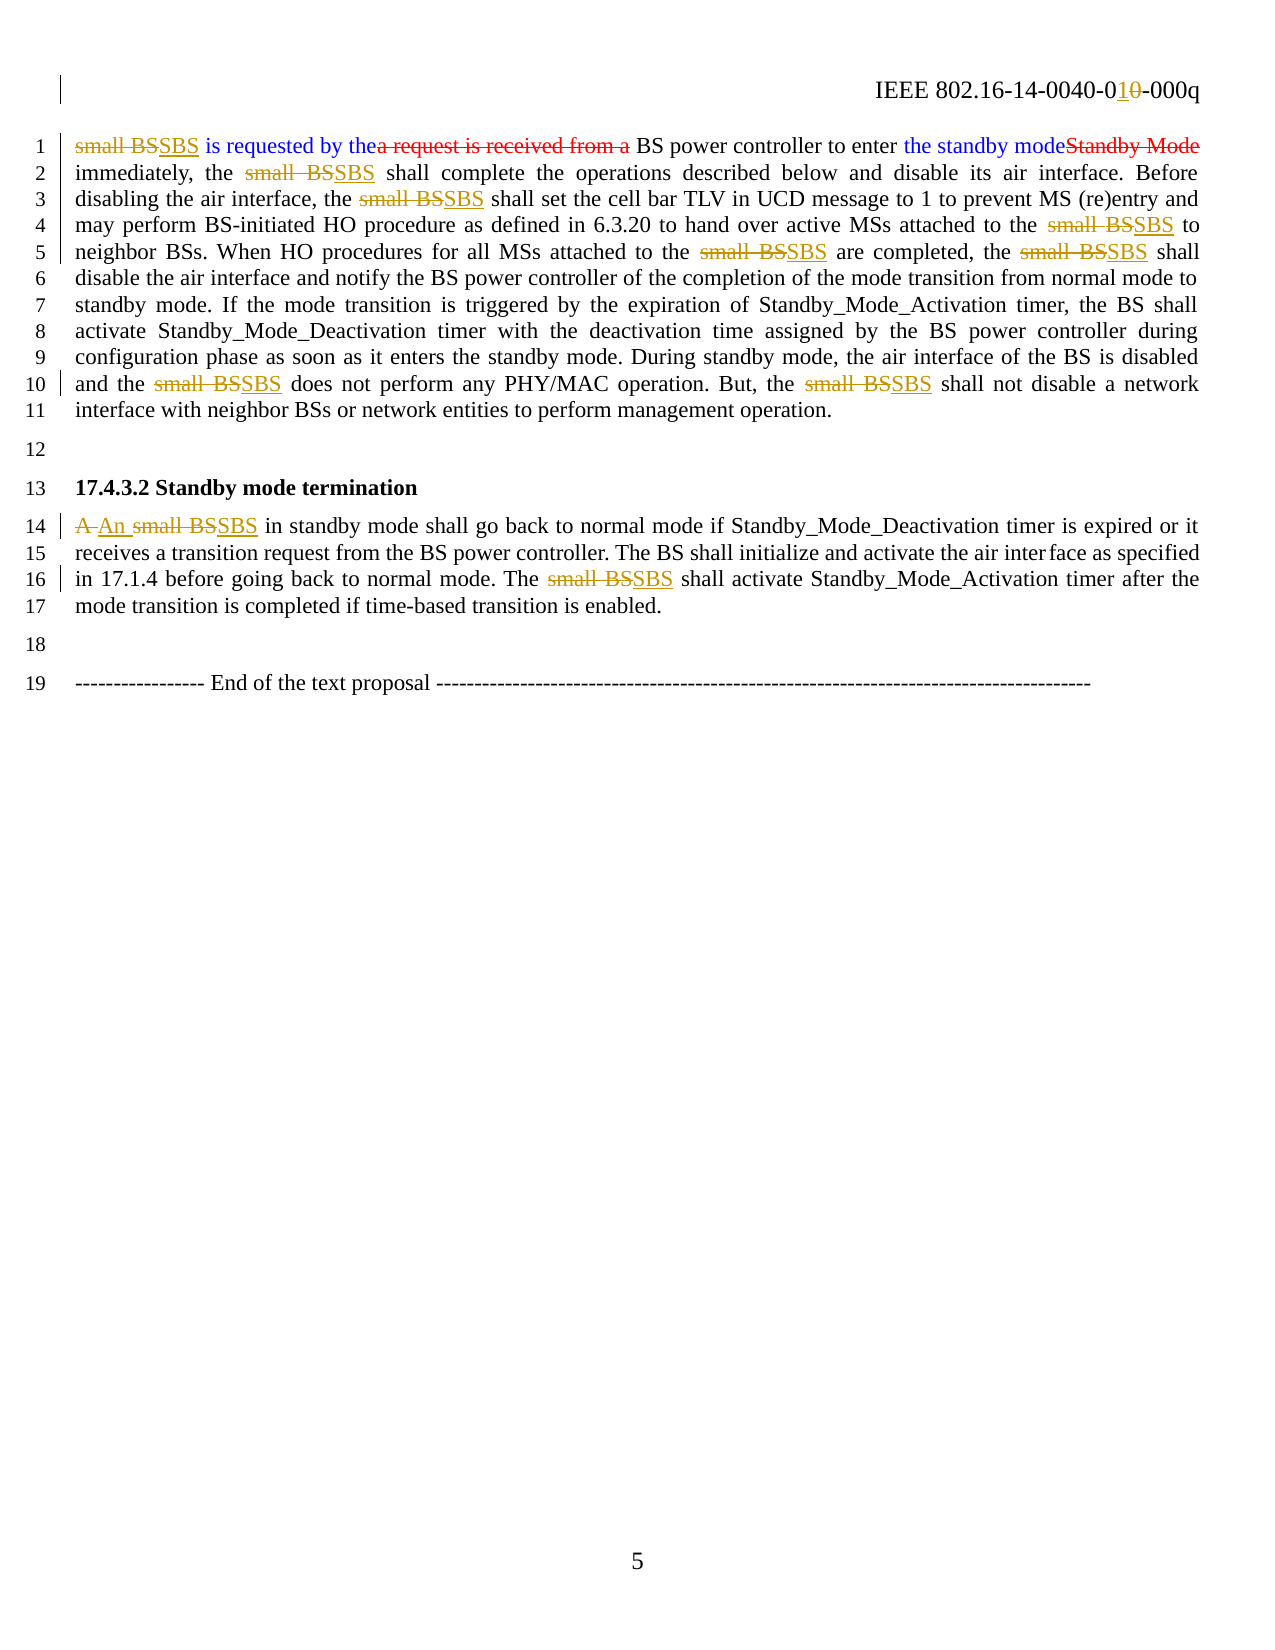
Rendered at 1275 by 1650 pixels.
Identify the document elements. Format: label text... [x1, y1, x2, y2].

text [75, 132, 1200, 422]
text in standby mode shall go back to normal mode if Standby_Mode_Deactivation timer is expired or it receives a transition request from the BS power controller. The BS shall initialize and activate the air interface as specified in 17.1.4 before going back to normal mode. The shall activate Standby_Mode_Activation timer after the mode transition is completed if time-based transition is enabled. [75, 513, 1200, 618]
text 17.4.3.2 Standby mode termination [75, 474, 1200, 500]
text ----------------- End of the text proposal -------------------------------------------------------------------------------------- [75, 669, 1200, 696]
